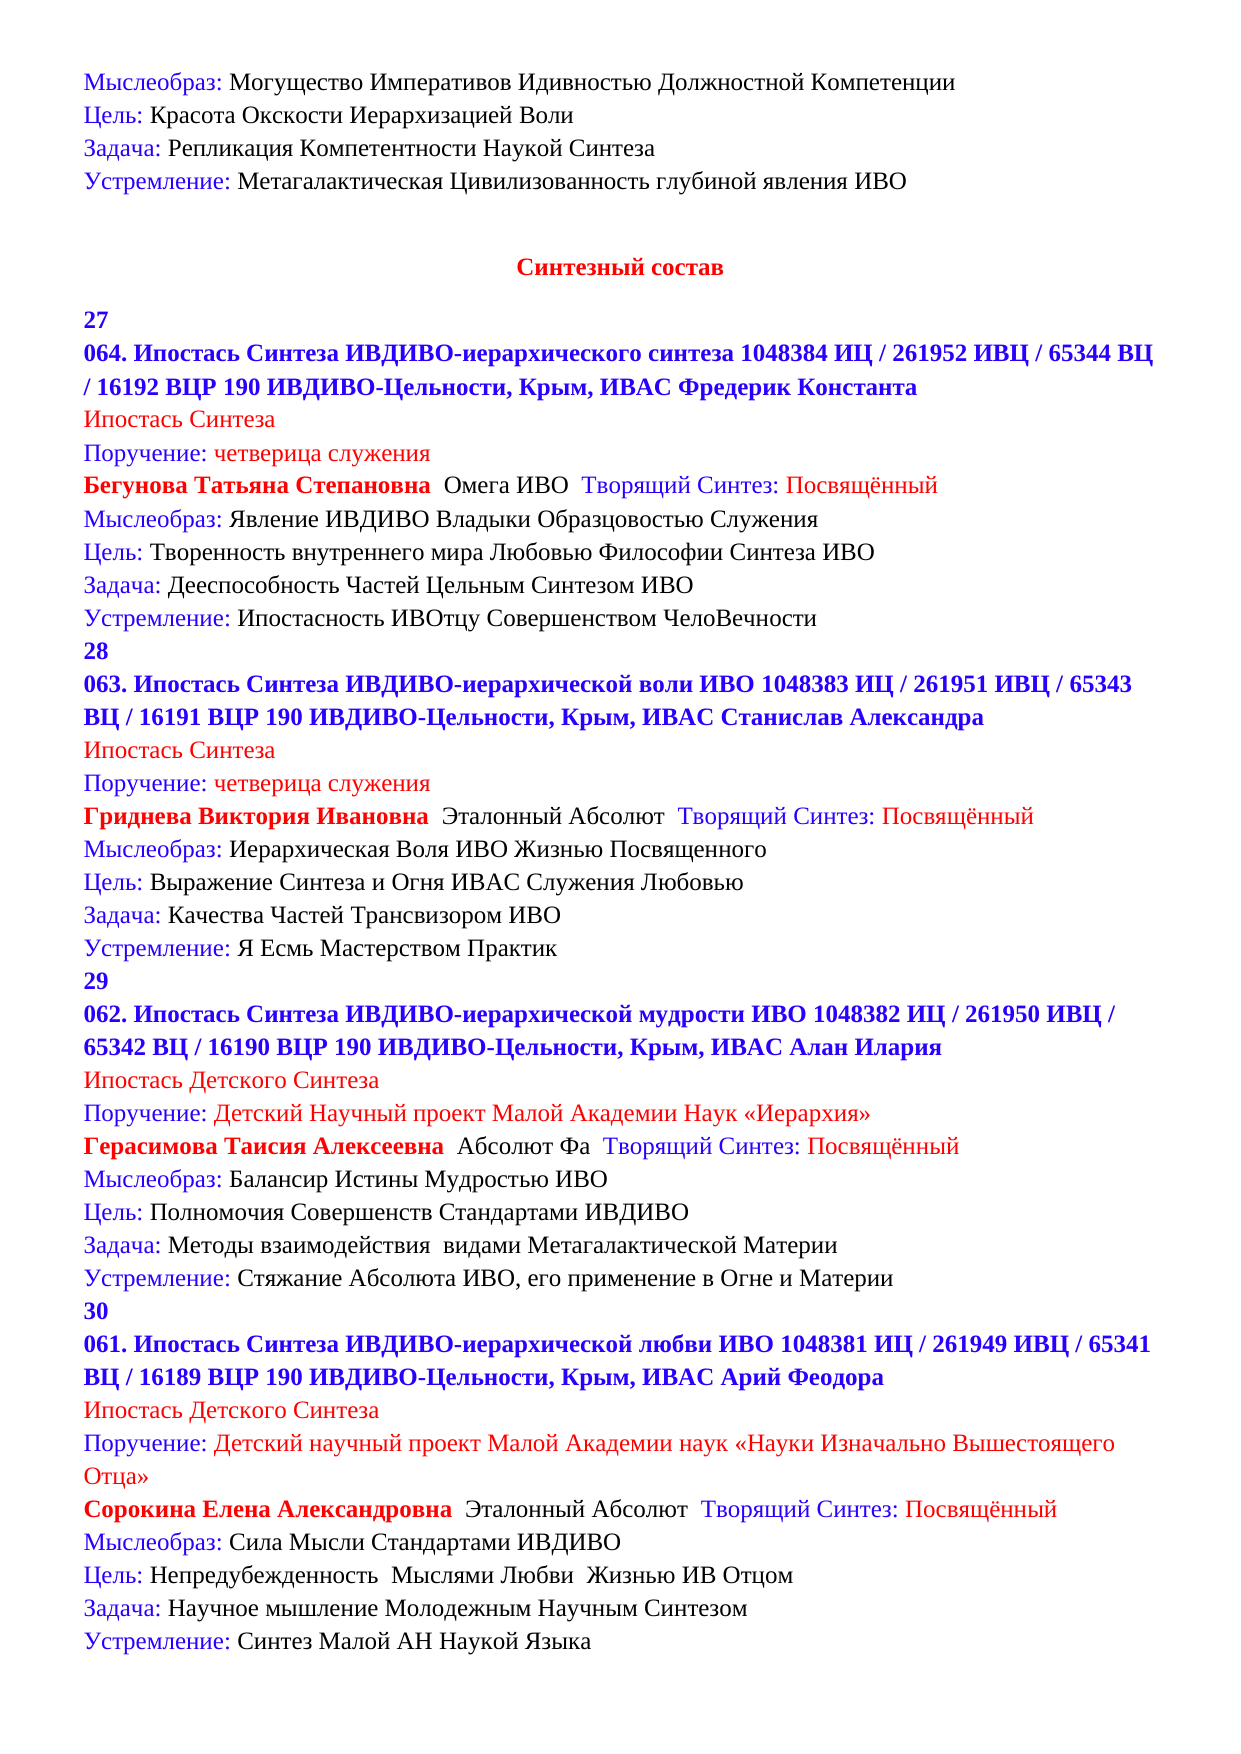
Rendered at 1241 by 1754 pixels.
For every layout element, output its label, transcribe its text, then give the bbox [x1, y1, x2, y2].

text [83, 67, 1157, 227]
text Синтезный состав [83, 252, 1157, 280]
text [83, 306, 1157, 1655]
